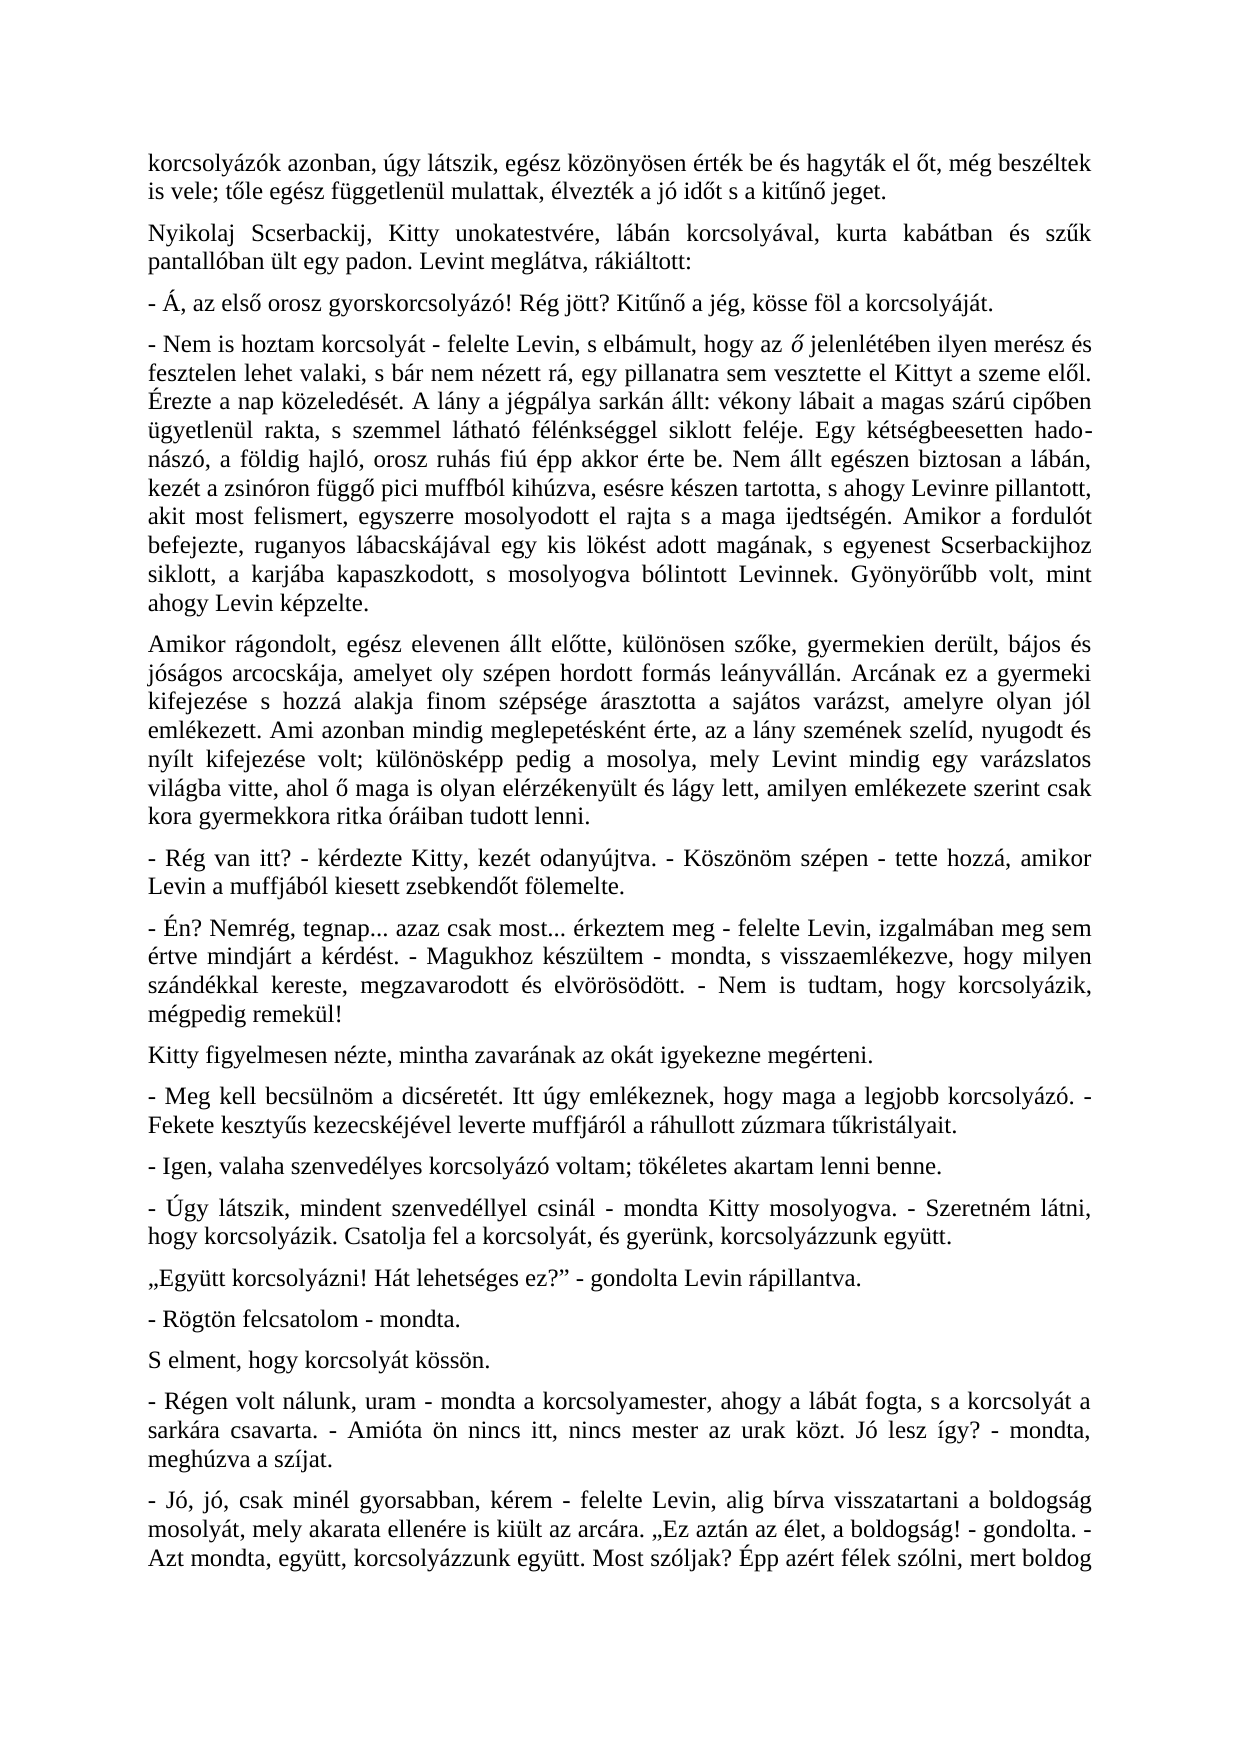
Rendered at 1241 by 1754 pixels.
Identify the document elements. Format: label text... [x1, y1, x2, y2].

text - Rég van itt? - kérdezte Kitty, kezét odanyújtva. - Köszönöm szépen - tette hozzá, amikor Levin a muffjából kiesett zsebkendőt fölemelte. [148, 843, 1093, 900]
text S elment, hogy korcsolyát kössön. [148, 1345, 1093, 1374]
text - Á, az első orosz gyorskorcsolyázó! Rég jött? Kitűnő a jég, kösse föl a korcsolyáját. [148, 288, 1093, 316]
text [148, 148, 1093, 205]
text Amikor rágondolt, egész elevenen állt előtte, különösen szőke, gyermekien derült, bájos és jóságos arcocskája, amelyet oly szépen hordott formás leányvállán. Arcának ez a gyermeki kifejezése s hozzá alakja finom szépsége árasztotta a sajátos varázst, amelyre olyan jól emlékezett. Ami azonban mindig meglepetésként érte, az a lány szemének szelíd, nyugodt és nyílt kifejezése volt; különösképp pedig a mosolya, mely Levint mindig egy varázslatos világba vitte, ahol ő maga is olyan elérzékenyült és lágy lett, amilyen emlékezete szerint csak kora gyermekkora ritka óráiban tudott lenni. [148, 629, 1093, 830]
text - Régen volt nálunk, uram - mondta a korcsolyamester, ahogy a lábát fogta, s a korcsolyát a sarkára csavarta. - Amióta ön nincs itt, nincs mester az urak közt. Jó lesz így? - mondta, meghúzva a szíjat. [148, 1386, 1093, 1473]
text - Meg kell becsülnöm a dicséretét. Itt úgy emlékeznek, hogy maga a legjobb korcsolyázó. - Fekete kesztyűs kezecskéjével leverte muffjáról a ráhullott zúzmara tűkristályait. [148, 1081, 1093, 1139]
text Kitty figyelmesen nézte, mintha zavarának az okát igyekezne megérteni. [148, 1040, 1093, 1069]
text - Igen, valaha szenvedélyes korcsolyázó voltam; tökéletes akartam lenni benne. [148, 1151, 1093, 1180]
text - Úgy látszik, mindent szenvedéllyel csinál - mondta Kitty mosolyogva. - Szeretném látni, hogy korcsolyázik. Csatolja fel a korcsolyát, és gyerünk, korcsolyázzunk együtt. [148, 1193, 1093, 1250]
text Nyikolaj Scserbackij, Kitty unokatestvére, lábán korcsolyával, kurta kabátban és szűk pantallóban ült egy padon. Levint meglátva, rákiáltott: [148, 218, 1093, 275]
text „Együtt korcsolyázni! Hát lehetséges ez?” - gondolta Levin rápillantva. [148, 1263, 1093, 1291]
text - Rögtön felcsatolom - mondta. [148, 1304, 1093, 1333]
text - Én? Nemrég, tegnap... azaz csak most... érkeztem meg - felelte Levin, izgalmában meg sem értve mindjárt a kérdést. - Magukhoz készültem - mondta, s visszaemlékezve, hogy milyen szándékkal kereste, megzavarodott és elvörösödött. - Nem is tudtam, hogy korcsolyázik, mégpedig remekül! [148, 913, 1093, 1028]
text - Nem is hoztam korcsolyát - felelte Levin, s elbámult, hogy az ő jelenlétében ilyen merész és fesztelen lehet valaki, s bár nem nézett rá, egy pillanatra sem vesztette el Kittyt a szeme elől. Érezte a nap közeledését. A lány a jégpálya sarkán állt: vékony lábait a magas szárú cipőben ügyetlenül rakta, s szemmel látható félénkséggel siklott feléje. Egy kétségbeesetten hadonászó, a földig hajló, orosz ruhás fiú épp akkor érte be. Nem állt egészen biztosan a lábán, kezét a zsinóron függő pici muffból kihúzva, esésre készen tartotta, s ahogy Levinre pillantott, akit most felismert, egyszerre mosolyodott el rajta s a maga ijedtségén. Amikor a fordulót befejezte, ruganyos lábacskájával egy kis lökést adott magának, s egyenest Scserbackijhoz siklott, a karjába kapaszkodott, s mosolyogva bólintott Levinnek. Gyönyörűbb volt, mint ahogy Levin képzelte. [148, 329, 1093, 616]
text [148, 1485, 1093, 1571]
